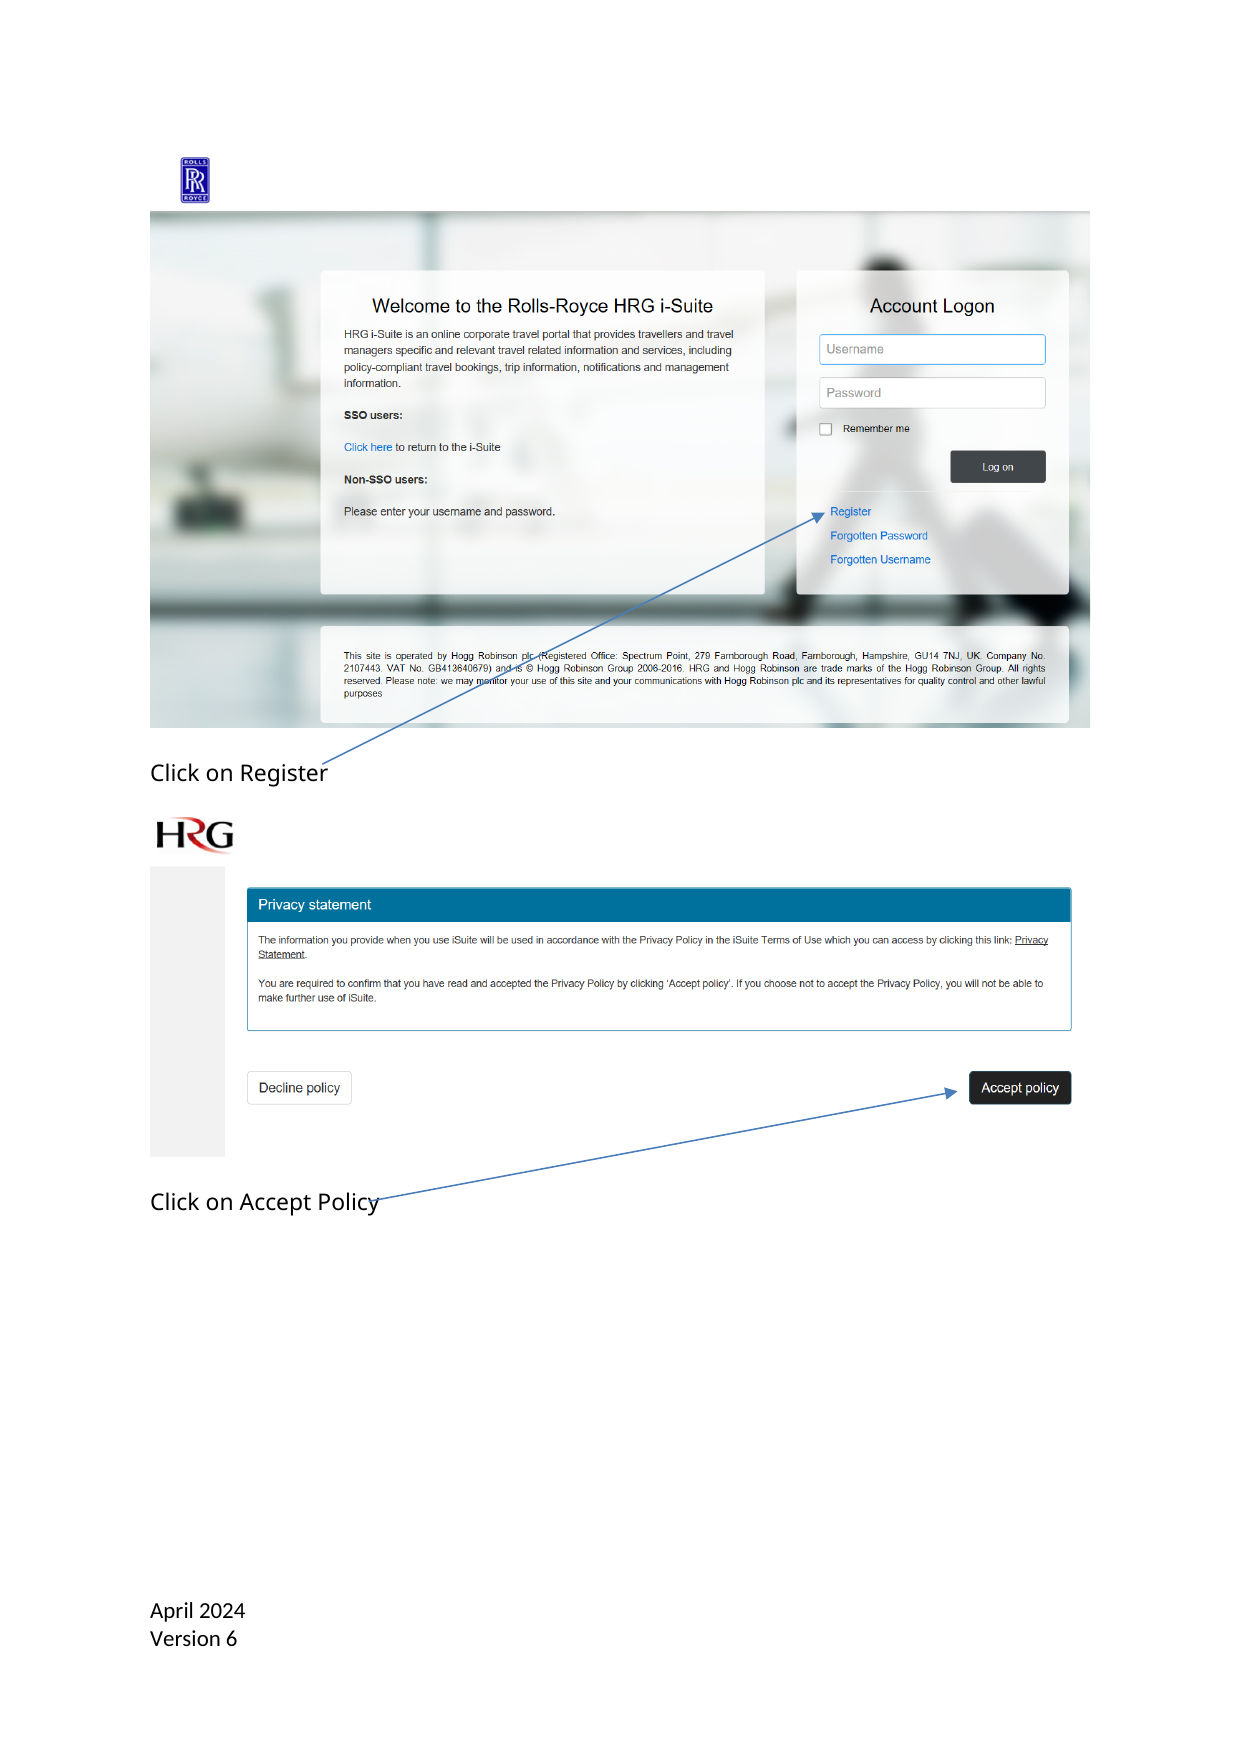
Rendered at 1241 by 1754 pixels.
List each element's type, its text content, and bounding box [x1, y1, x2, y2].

picture [150, 817, 1091, 1157]
text Click on Register [150, 757, 1090, 788]
text Click on Accept Policy [150, 1186, 1090, 1217]
picture [150, 150, 1091, 728]
